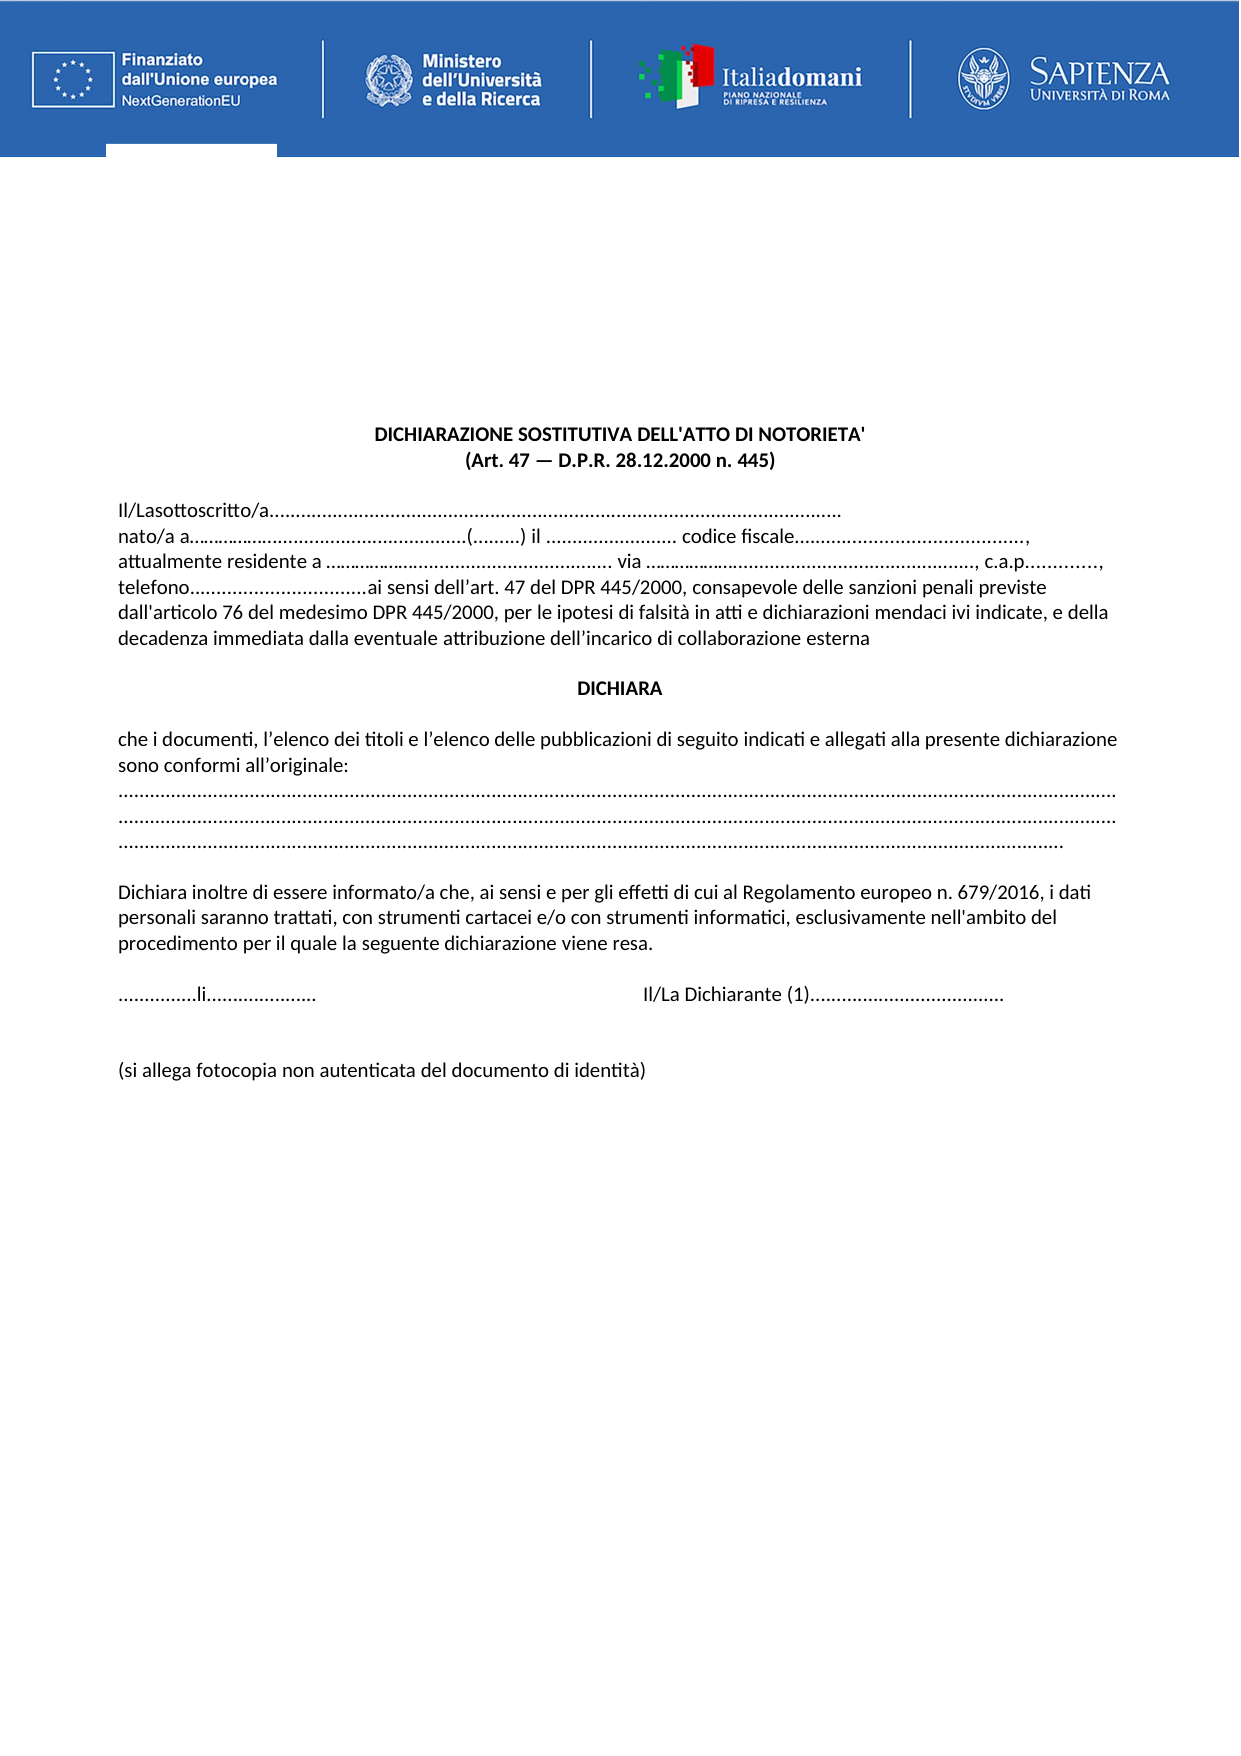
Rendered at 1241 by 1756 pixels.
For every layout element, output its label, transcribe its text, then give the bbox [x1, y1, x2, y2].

subtitle DICHIARA [373, 676, 866, 701]
text .............................................................................................................................................................................................. [118, 803, 1132, 828]
text Il/Lasottoscritto/a............................................................................................................. [118, 498, 1132, 523]
text ...............li..................... Il/La Dichiarante (1)..................................... [118, 981, 1132, 1006]
text nato/a a…………….......................................(.........) il ......................... codice fiscale , [118, 523, 1132, 548]
text .................................................................................................................................................................................... [118, 828, 1132, 854]
text dall'articolo 76 del medesimo DPR 445/2000, per le ipotesi di falsità in atti e dichiarazioni mendaci ivi indicate, e della decadenza immediata dalla eventuale attribuzione dell’incarico di collaborazione esterna [118, 599, 1132, 650]
text Dichiara inoltre di essere informato/a che, ai sensi e per gli effetti di cui al Regolamento europeo n. 679/2016, i dati personali saranno trattati, con strumenti cartacei e/o con strumenti informatici, esclusivamente nell'ambito del procedimento per il quale la seguente dichiarazione viene resa. [118, 879, 1097, 955]
text attualmente residente a ………………...................................... via ……………….............................................., c.a.p , [118, 549, 1132, 574]
text .............................................................................................................................................................................................. [118, 777, 1132, 803]
text (si allega fotocopia non autenticata del documento di identità) [118, 1057, 1132, 1082]
text telefono ai sensi dell’art. 47 del DPR 445/2000, consapevole delle sanzioni penali previste [118, 574, 1132, 599]
text che i documenti, l’elenco dei titoli e l’elenco delle pubblicazioni di seguito indicati e allegati alla presente dichiarazione sono conformi all’originale: [118, 727, 1123, 777]
subtitle DICHIARAZIONE SOSTITUTIVA DELL'ATTO DI NOTORIETA' (Art. 47 — D.P.R. 28.12.2000 n. 445) [374, 421, 866, 472]
picture [0, 0, 1239, 157]
